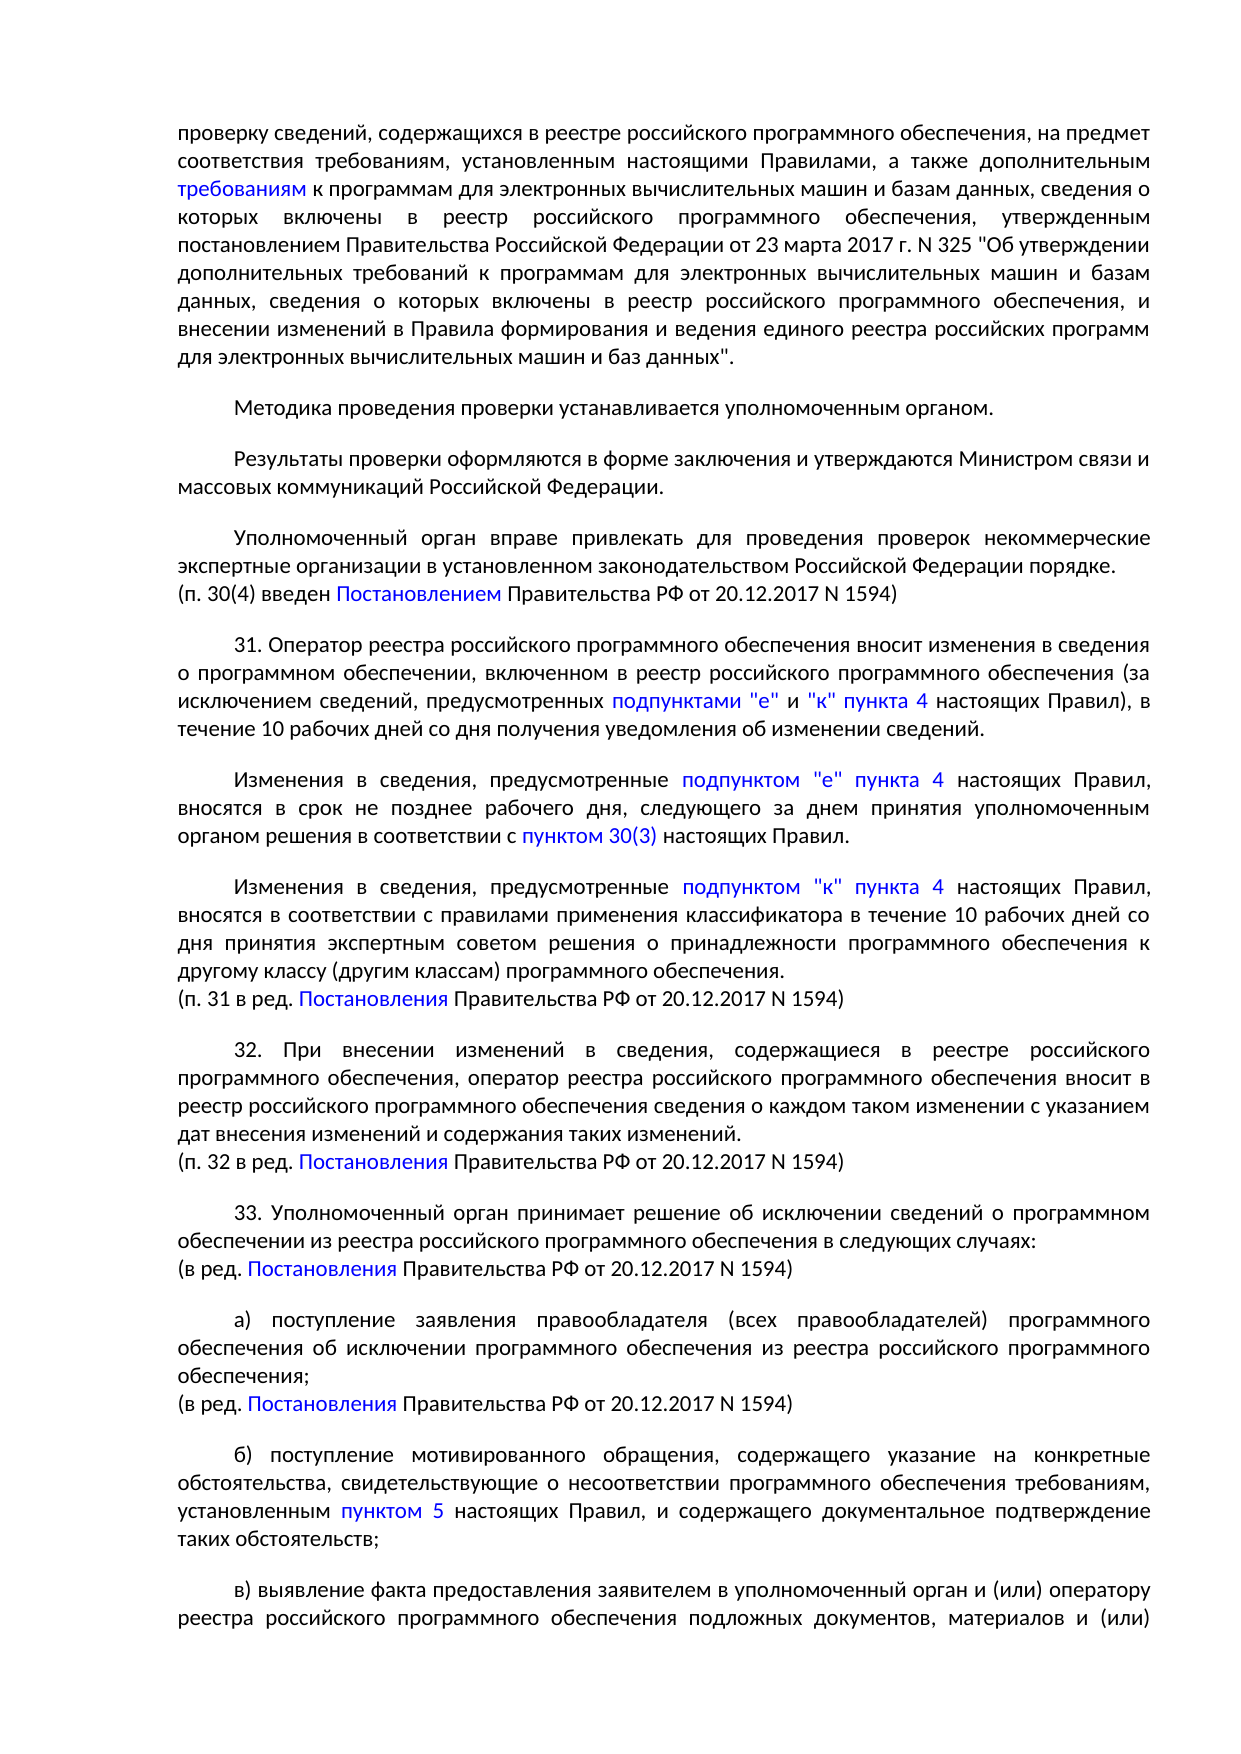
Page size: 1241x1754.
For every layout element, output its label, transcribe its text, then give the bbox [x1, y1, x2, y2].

text Методика проведения проверки устанавливается уполномоченным органом. [177, 393, 1152, 421]
text (в ред. Постановления Правительства РФ от 20.12.2017 N 1594) [177, 1254, 1152, 1282]
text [177, 1575, 1152, 1631]
text б) поступление мотивированного обращения, содержащего указание на конкретные обстоятельства, свидетельствующие о несоответствии программного обеспечения требованиям, установленным пунктом 5 настоящих Правил, и содержащего документальное подтверждение таких обстоятельств; [177, 1440, 1152, 1552]
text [177, 118, 1152, 370]
text (п. 32 в ред. Постановления Правительства РФ от 20.12.2017 N 1594) [177, 1147, 1152, 1175]
text Результаты проверки оформляются в форме заключения и утверждаются Министром связи и массовых коммуникаций Российской Федерации. [177, 444, 1152, 500]
text 33. Уполномоченный орган принимает решение об исключении сведений о программном обеспечении из реестра российского программного обеспечения в следующих случаях: [177, 1198, 1152, 1254]
text 32. При внесении изменений в сведения, содержащиеся в реестре российского программного обеспечения, оператор реестра российского программного обеспечения вносит в реестр российского программного обеспечения сведения о каждом таком изменении с указанием дат внесения изменений и содержания таких изменений. [177, 1035, 1152, 1147]
text Уполномоченный орган вправе привлекать для проведения проверок некоммерческие экспертные организации в установленном законодательством Российской Федерации порядке. [177, 523, 1152, 579]
text а) поступление заявления правообладателя (всех правообладателей) программного обеспечения об исключении программного обеспечения из реестра российского программного обеспечения; [177, 1305, 1152, 1389]
text (п. 31 в ред. Постановления Правительства РФ от 20.12.2017 N 1594) [177, 984, 1152, 1012]
text (п. 30(4) введен Постановлением Правительства РФ от 20.12.2017 N 1594) [177, 579, 1152, 607]
text Изменения в сведения, предусмотренные подпунктом "е" пункта 4 настоящих Правил, вносятся в срок не позднее рабочего дня, следующего за днем принятия уполномоченным органом решения в соответствии с пунктом 30(3) настоящих Правил. [177, 765, 1152, 849]
text 31. Оператор реестра российского программного обеспечения вносит изменения в сведения о программном обеспечении, включенном в реестр российского программного обеспечения (за исключением сведений, предусмотренных подпунктами "е" и "к" пункта 4 настоящих Правил), в течение 10 рабочих дней со дня получения уведомления об изменении сведений. [177, 630, 1152, 742]
text Изменения в сведения, предусмотренные подпунктом "к" пункта 4 настоящих Правил, вносятся в соответствии с правилами применения классификатора в течение 10 рабочих дней со дня принятия экспертным советом решения о принадлежности программного обеспечения к другому классу (другим классам) программного обеспечения. [177, 872, 1152, 984]
text (в ред. Постановления Правительства РФ от 20.12.2017 N 1594) [177, 1389, 1152, 1417]
